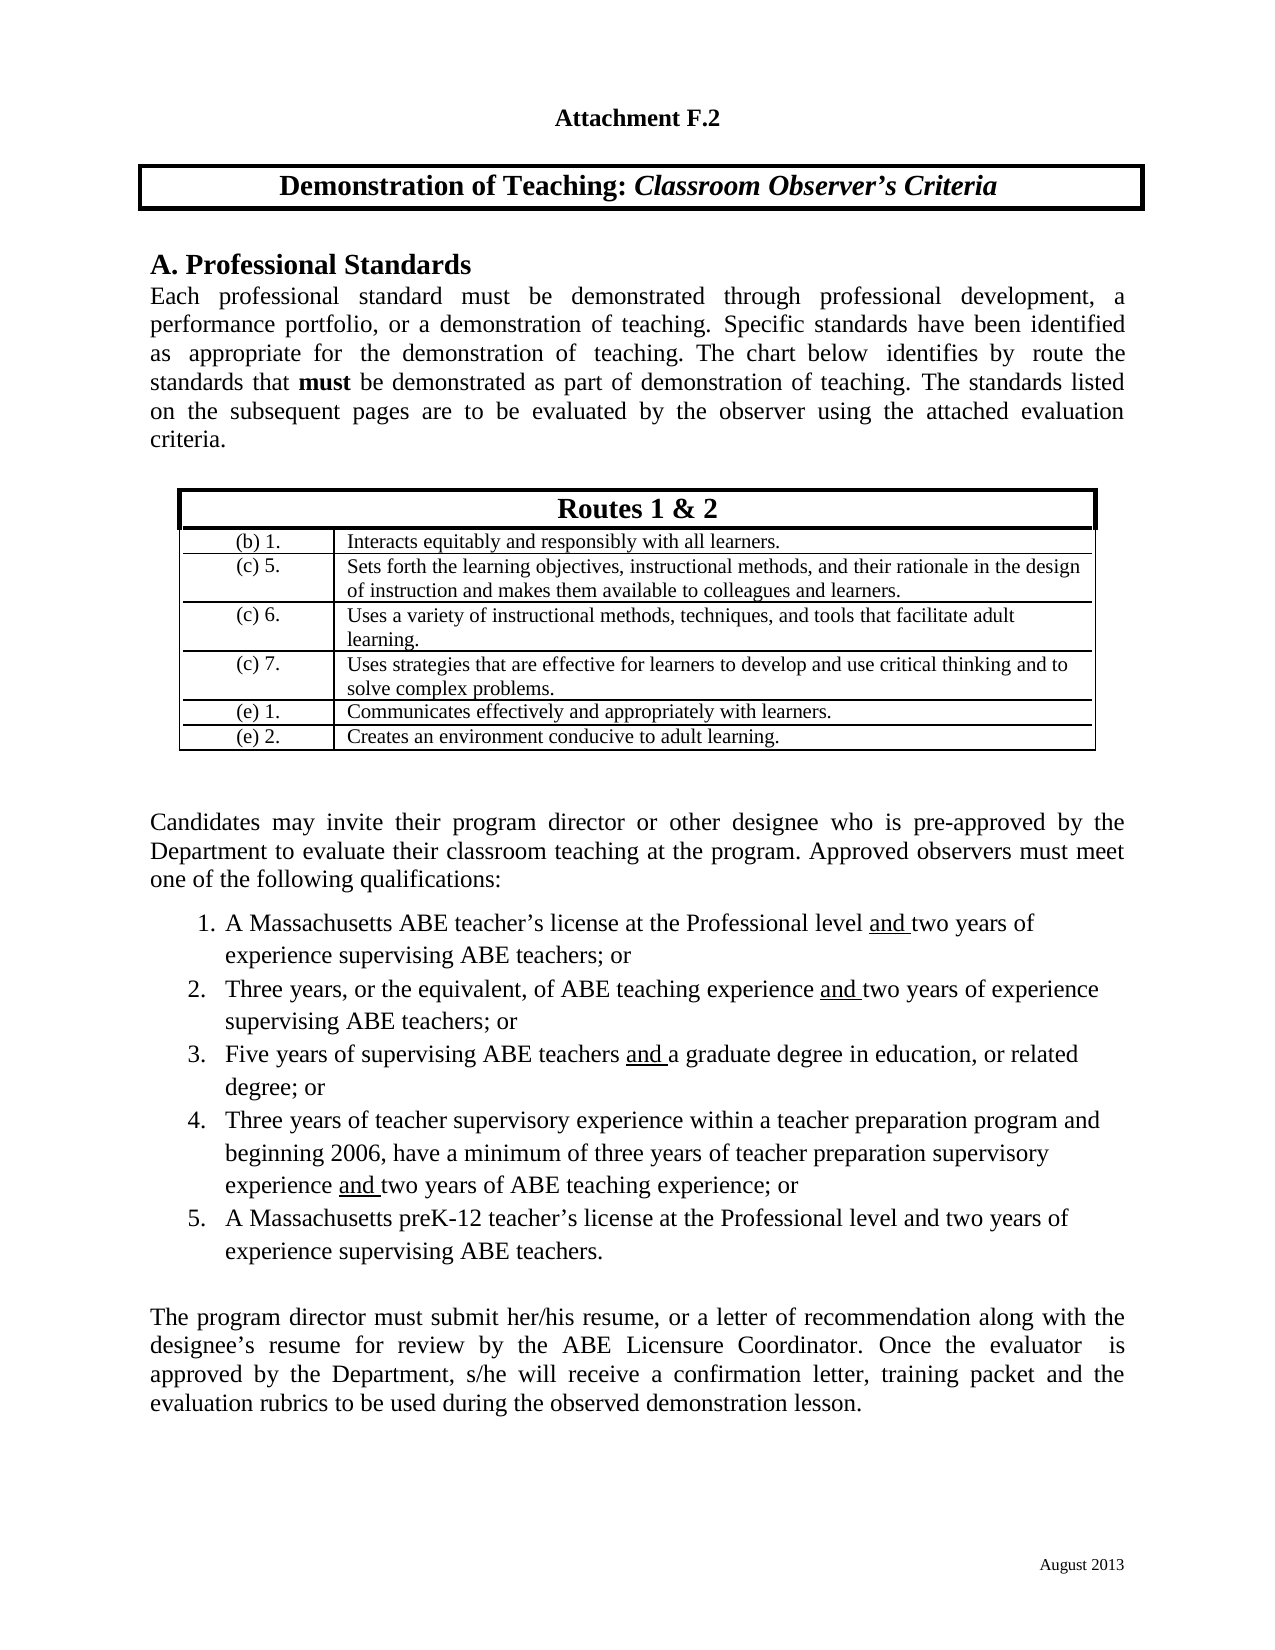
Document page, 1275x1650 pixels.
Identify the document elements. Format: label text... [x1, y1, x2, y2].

table_cell Uses a variety of instructional methods, techniques, and tools that facilitate adult learning. [335, 601, 1095, 650]
text The program director must submit her/his resume, or a letter of recommendation along with the designee’s resume for review by the ABE Licensure Coordinator. Once the evaluator is approved by the Department, s/he will receive a confirmation letter, training packet and the evaluation rubrics to be used during the observed demonstration lesson. [150, 1302, 1125, 1417]
list Three years of teacher supervisory experience within a teacher preparation program and beginning 2006, have a minimum of three years of teacher preparation supervisory experience and two years of ABE teaching experience; or [187, 1105, 1104, 1199]
table_cell (c) 6. [180, 601, 333, 650]
table_cell Communicates effectively and appropriately with learners. [335, 699, 1095, 724]
list A Massachusetts ABE teacher’s license at the Professional level and two years of experience supervising ABE teachers; or [197, 908, 1040, 969]
list Three years, or the equivalent, of ABE teaching experience and two years of experience supervising ABE teachers; or [187, 974, 1104, 1035]
table_cell Creates an environment conducive to adult learning. [335, 724, 1095, 749]
table_cell Uses strategies that are effective for learners to develop and use critical thinking and to solve complex problems. [335, 650, 1095, 699]
text Candidates may invite their program director or other designee who is pre-approved by the Department to evaluate their classroom teaching at the program. Approved observers must meet one of the following qualifications: [150, 807, 1125, 893]
text Each professional standard must be demonstrated through professional development, a performance portfolio, or a demonstration of teaching. Specific standards have been identified as appropriate for the demonstration of teaching. The chart below identifies by route the standards that must be demonstrated as part of demonstration of teaching. The standards listed on the subsequent pages are to be evaluated by the observer using the attached evaluation criteria. [150, 281, 1125, 453]
text Attachment F.2 [155, 103, 1120, 132]
table_cell (e) 2. [180, 724, 333, 749]
table_header Routes 1 & 2 [182, 492, 1093, 526]
list Five years of supervising ABE teachers and a graduate degree in education, or related degree; or [187, 1039, 1083, 1101]
table_cell (c) 7. [180, 650, 333, 699]
table_cell Sets forth the learning objectives, instructional methods, and their rationale in the design of instruction and makes them available to colleagues and learners. [335, 553, 1095, 601]
table_cell (e) 1. [180, 699, 333, 724]
table_cell (c) 5. [180, 553, 333, 601]
list Professional Standards [150, 247, 1150, 281]
table_cell Interacts equitably and responsibly with all learners. [335, 526, 1095, 552]
table_cell (b) 1. [180, 526, 333, 552]
list A Massachusetts preK-12 teacher’s license at the Professional level and two years of experience supervising ABE teachers. [187, 1203, 1073, 1265]
